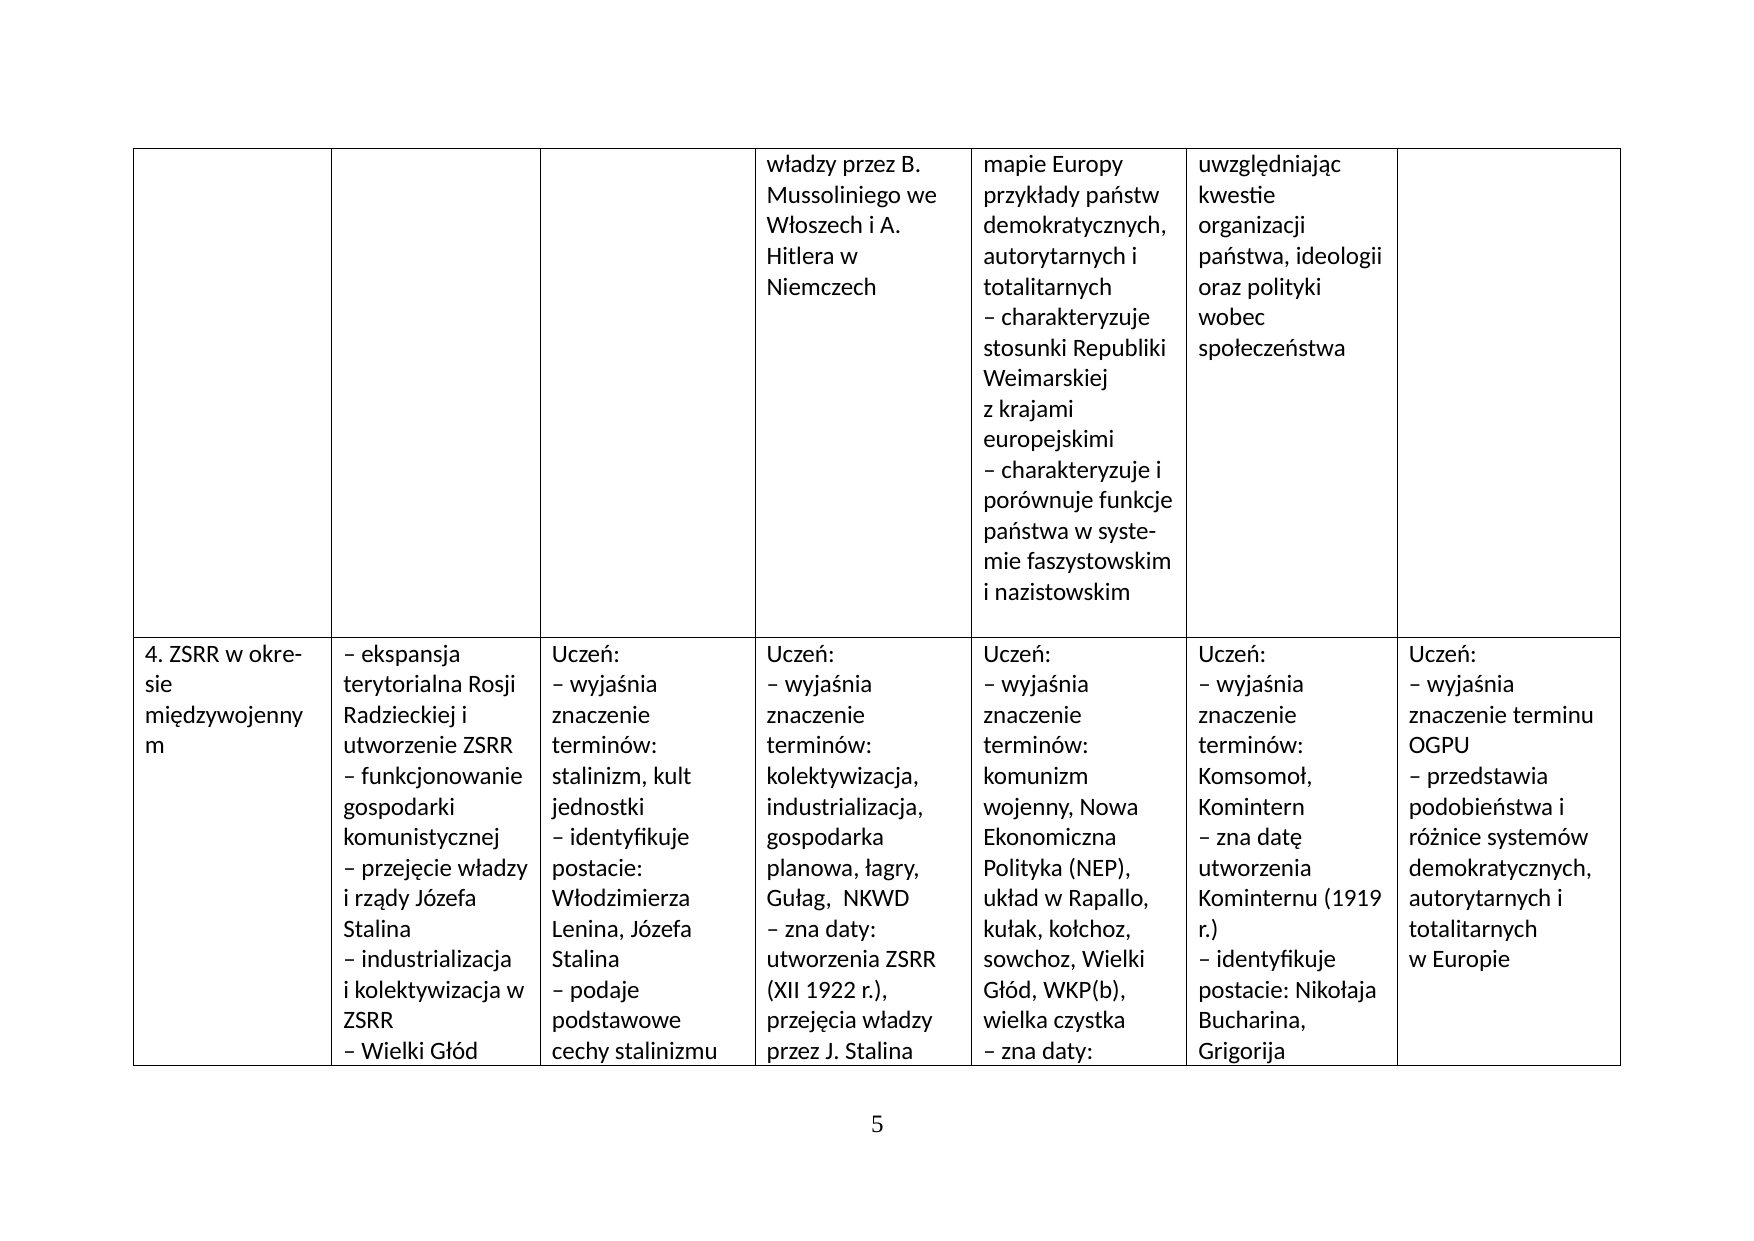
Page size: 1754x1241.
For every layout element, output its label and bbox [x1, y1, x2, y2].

table_cell [756, 638, 971, 1065]
table_cell [332, 149, 540, 637]
table_cell [756, 149, 971, 637]
table_cell [1398, 638, 1620, 1065]
table_cell [1187, 638, 1397, 1065]
table_cell [541, 149, 755, 637]
table_cell [1398, 149, 1620, 637]
table_cell [134, 638, 331, 1065]
table_cell [972, 638, 1186, 1065]
table_cell [134, 149, 331, 637]
table_cell [1187, 149, 1397, 637]
table_cell [972, 149, 1186, 637]
table_cell [332, 638, 540, 1065]
table_cell [541, 638, 755, 1065]
